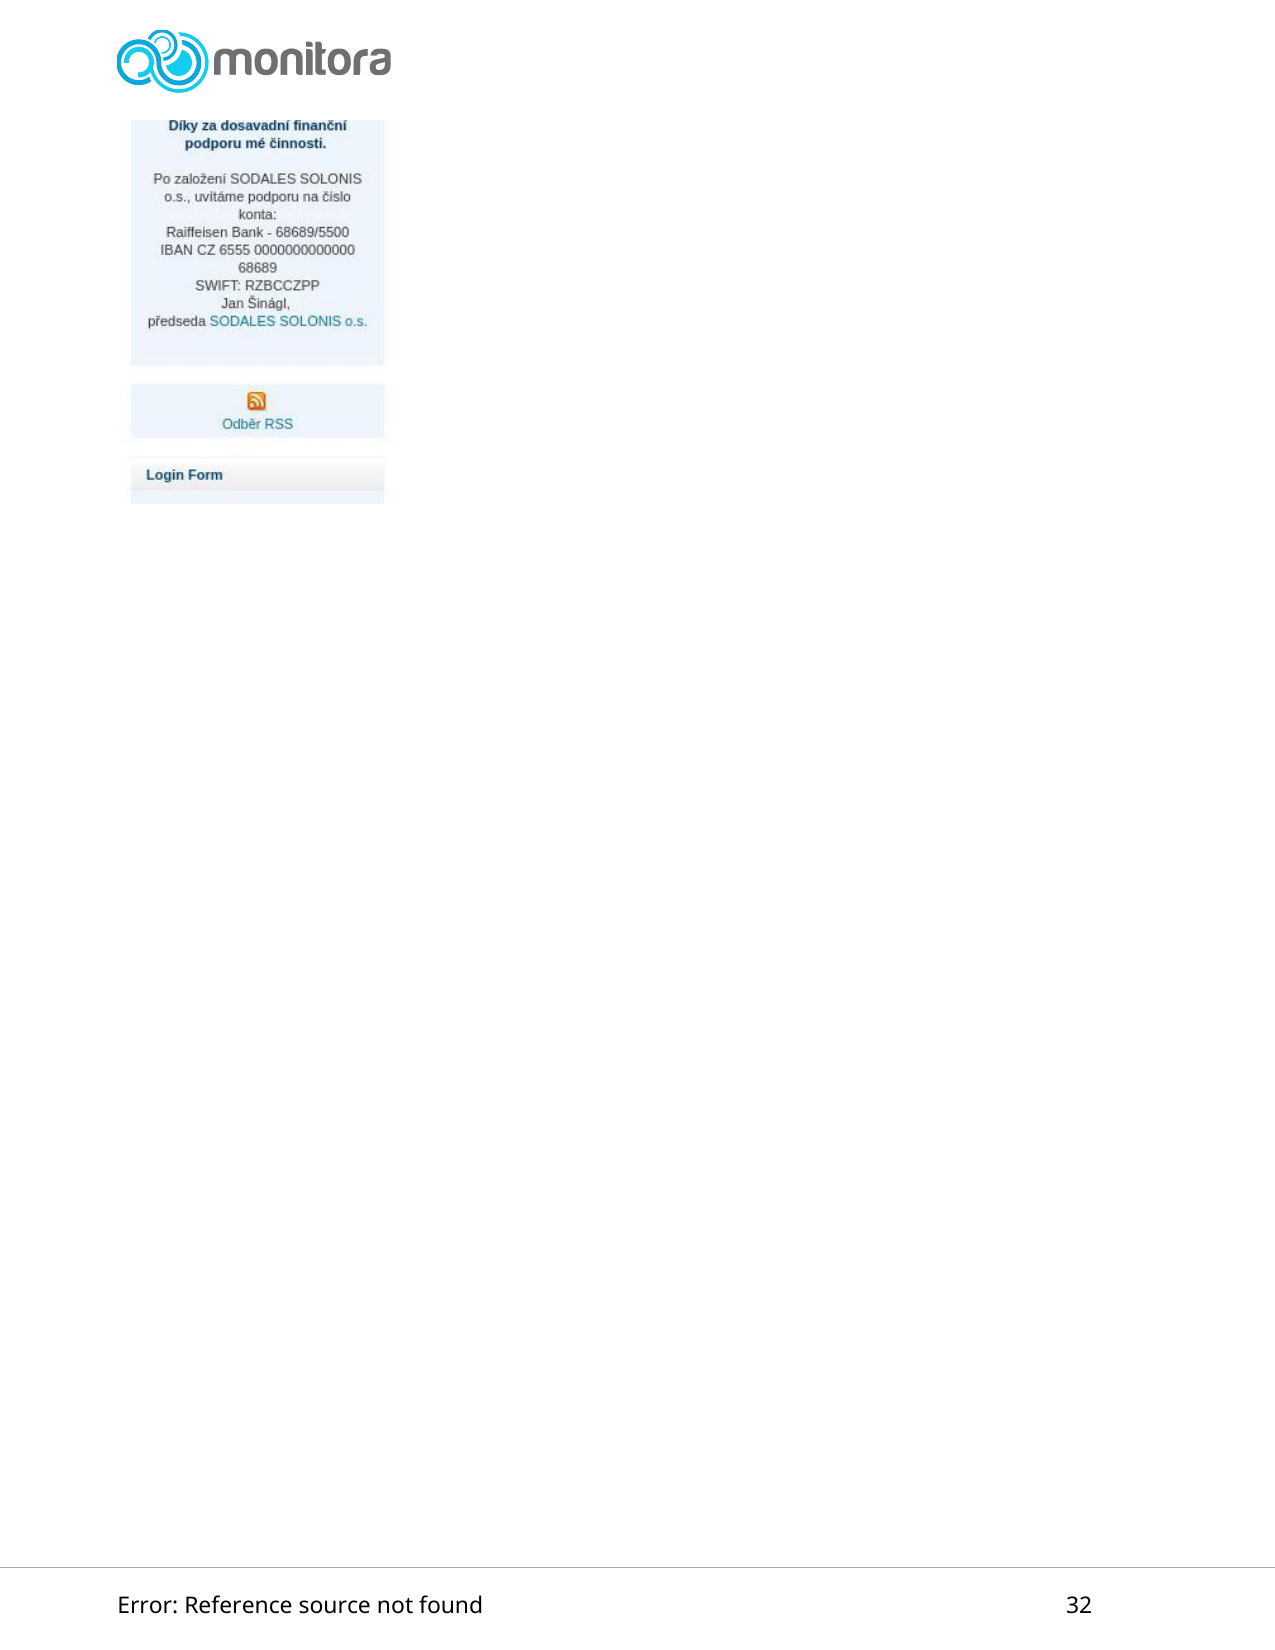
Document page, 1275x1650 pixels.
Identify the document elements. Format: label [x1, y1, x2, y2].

picture [117, 30, 154, 52]
picture [117, 120, 1092, 504]
picture [117, 30, 391, 93]
